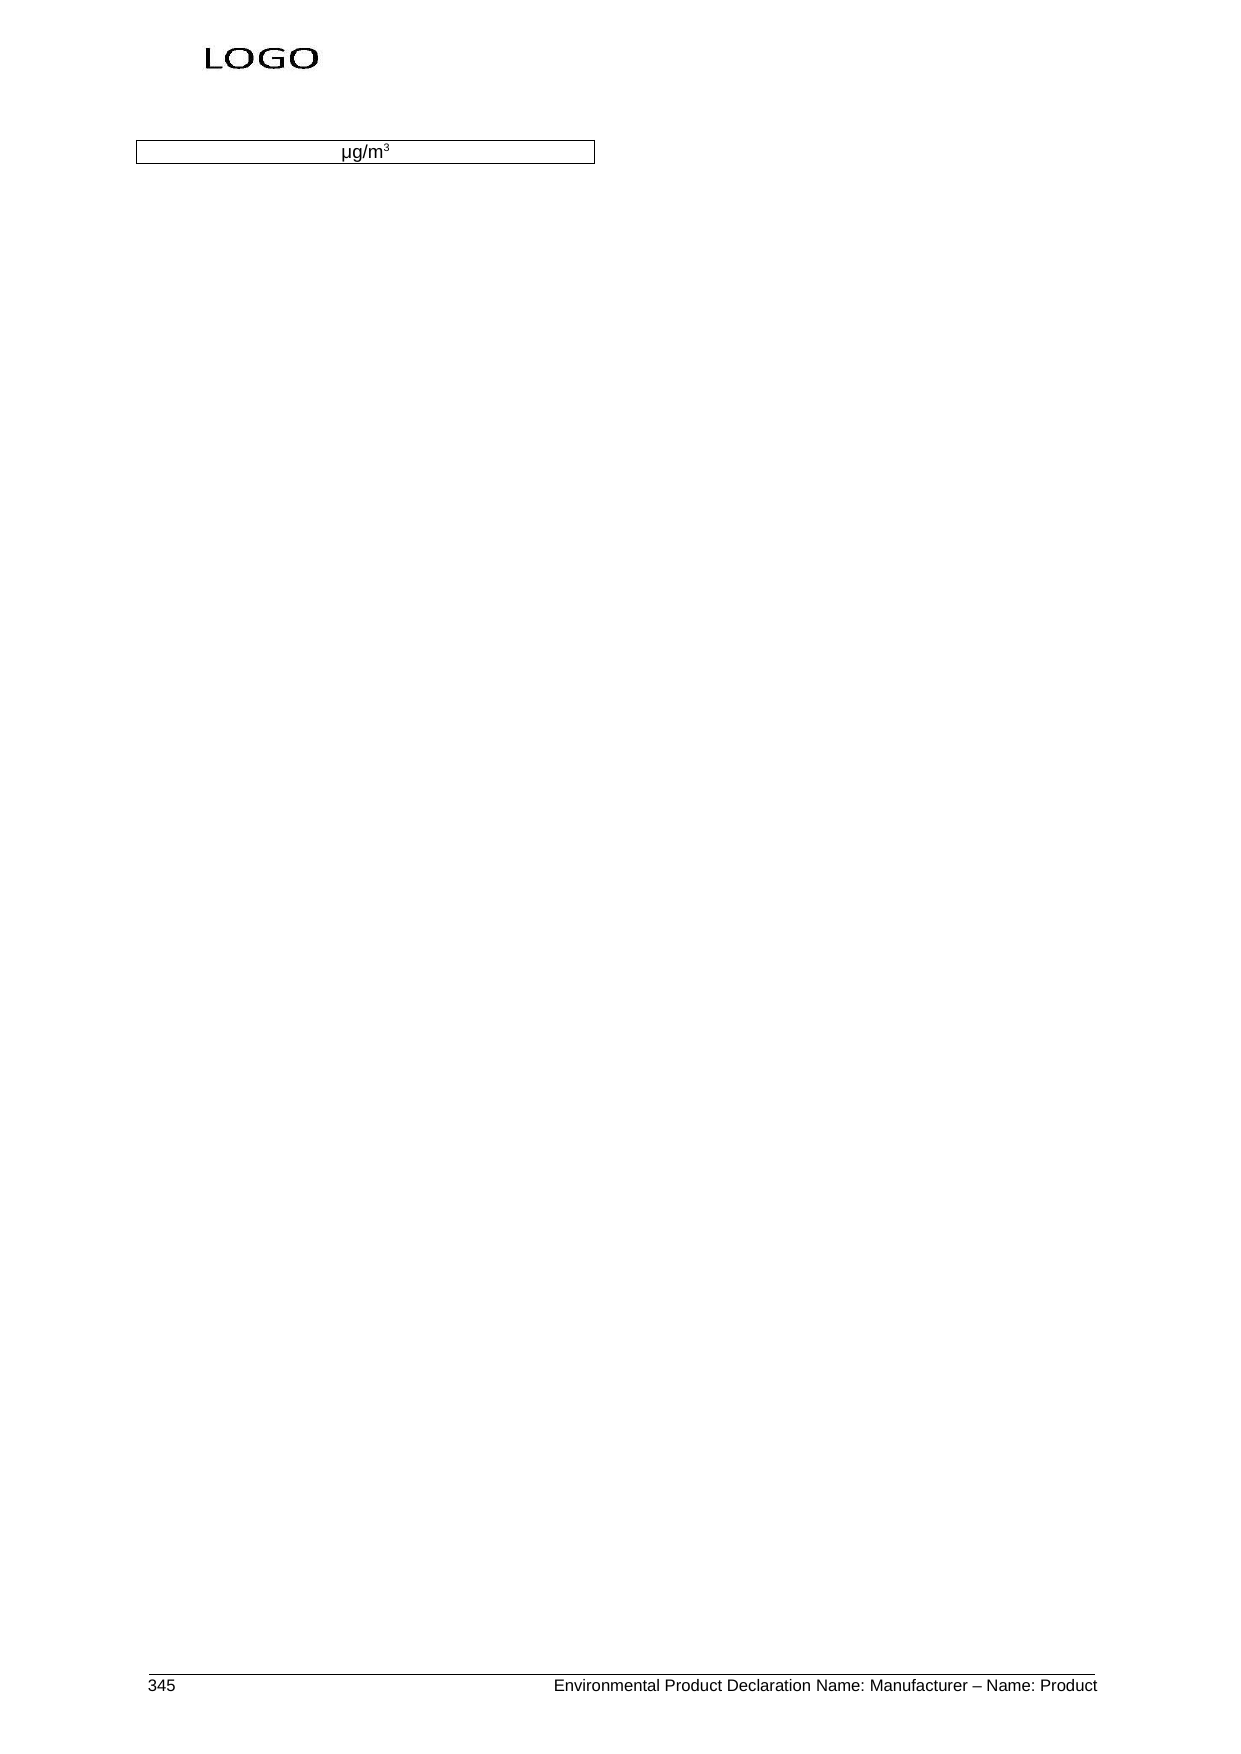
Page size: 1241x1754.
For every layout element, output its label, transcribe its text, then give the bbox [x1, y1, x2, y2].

table_cell μg/m3 [137, 141, 594, 162]
picture [148, 15, 624, 104]
